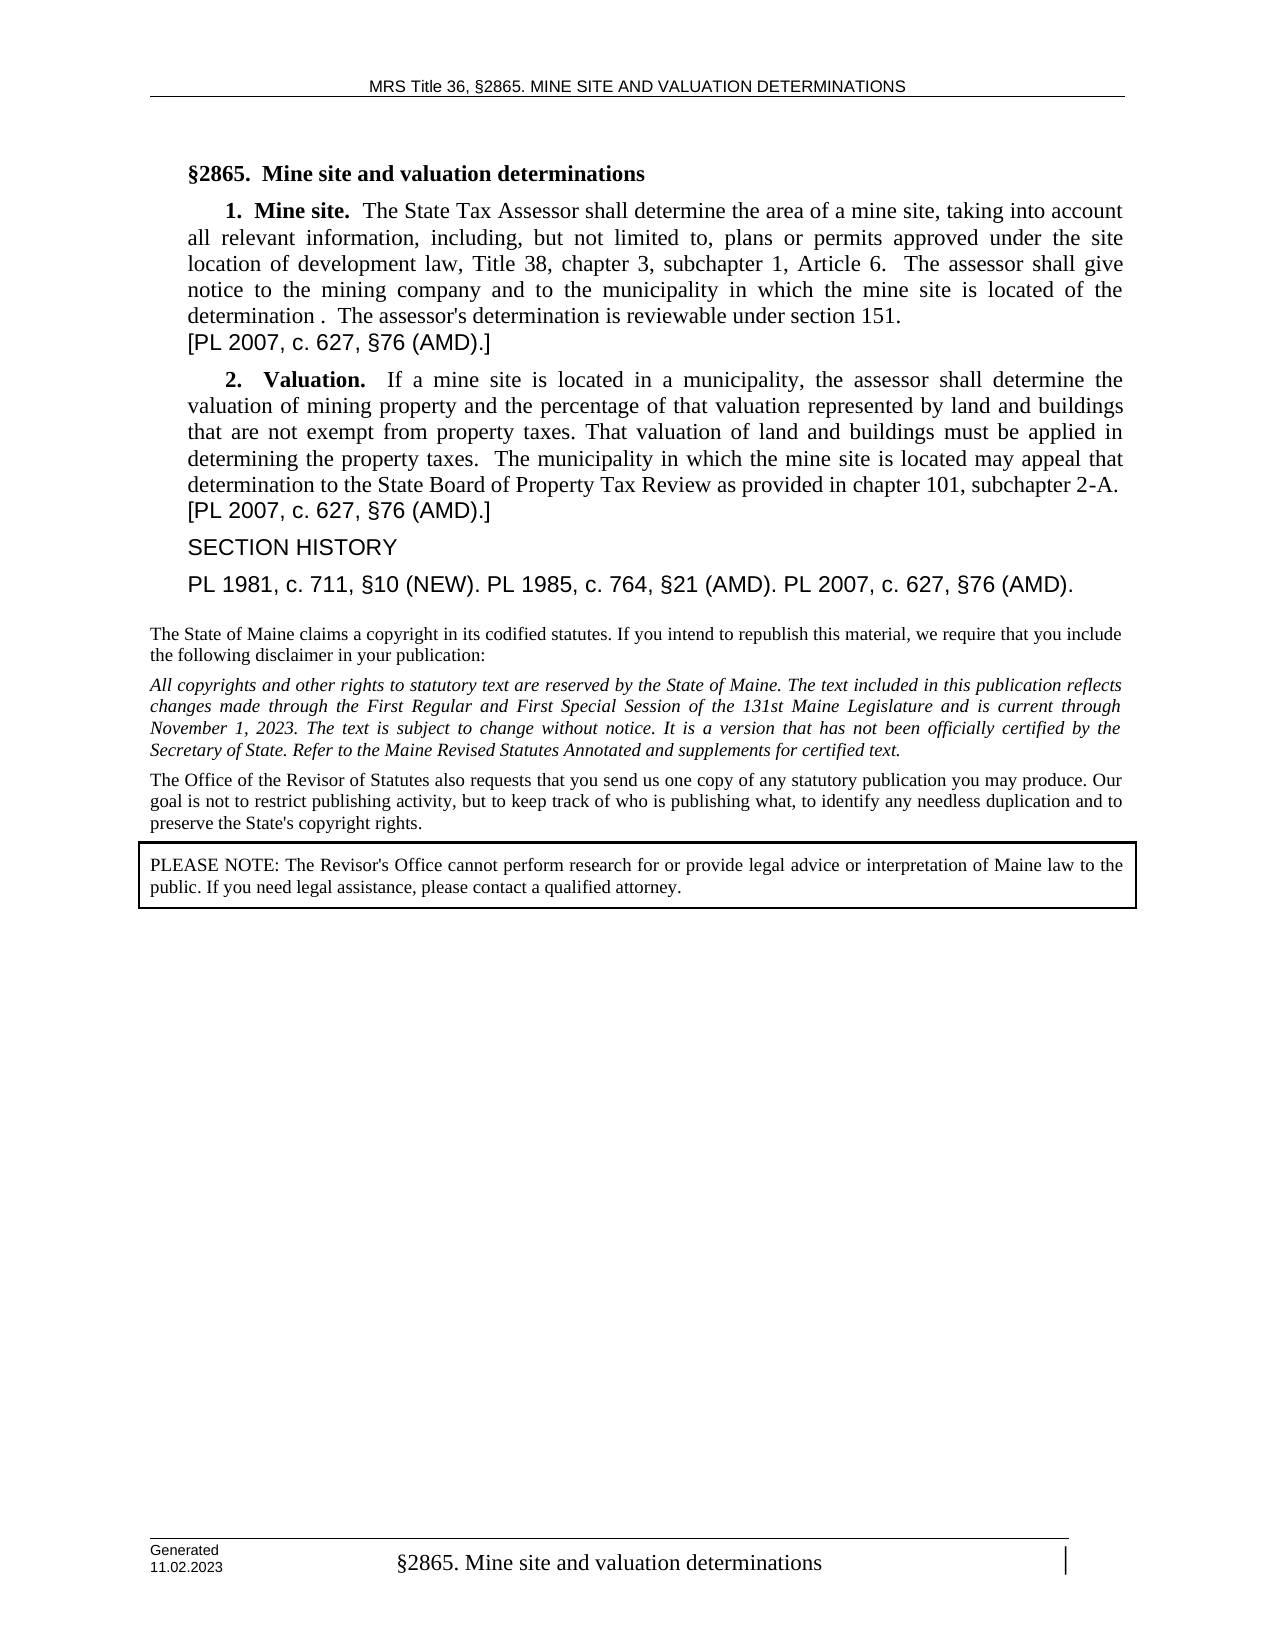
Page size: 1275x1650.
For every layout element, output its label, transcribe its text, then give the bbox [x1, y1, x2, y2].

text The Office of the Revisor of Statutes also requests that you send us one copy of any statutory publication you may produce. Our goal is not to restrict publishing activity, but to keep track of who is publishing what, to identify any needless duplication and to preserve the State's copyright rights. [150, 768, 1125, 833]
text 2. Valuation. If a mine site is located in a municipality, the assessor shall determine the valuation of mining property and the percentage of that valuation represented by land and buildings that are not exempt from property taxes. That valuation of land and buildings must be applied in determining the property taxes. The municipality in which the mine site is located may appeal that determination to the State Board of Property Tax Review as provided in chapter 101, subchapter 2‑A. [187, 366, 1125, 497]
text [PL 2007, c. 627, §76 (AMD).] [187, 497, 1125, 524]
text All copyrights and other rights to statutory text are reserved by the State of Maine. The text included in this publication reflects changes made through the First Regular and First Special Session of the 131st Maine Legislature and is current through November 1, 2023 . The text is subject to change without notice. It is a version that has not been officially certified by the Secretary of State. Refer to the Maine Revised Statutes Annotated and supplements for certified text. [150, 674, 1125, 760]
text §2865. Mine site and valuation determinations [187, 160, 1125, 187]
text SECTION HISTORY [187, 534, 1125, 561]
text [PL 2007, c. 627, §76 (AMD).] [187, 329, 1125, 355]
text 1. Mine site. The State Tax Assessor shall determine the area of a mine site, taking into account all relevant information, including, but not limited to, plans or permits approved under the site location of development law, Title 38, chapter 3, subchapter 1, Article 6. The assessor shall give notice to the mining company and to the municipality in which the mine site is located of the determination . The assessor's determination is reviewable under section 151. [187, 197, 1125, 329]
text PLEASE NOTE: The Revisor's Office cannot perform research for or provide legal advice or interpretation of Maine law to the public. If you need legal assistance, please contact a qualified attorney. [140, 844, 1135, 907]
text PL 1981, c. 711, §10 (NEW). PL 1985, c. 764, §21 (AMD). PL 2007, c. 627, §76 (AMD). [187, 571, 1125, 597]
text The State of Maine claims a copyright in its codified statutes. If you intend to republish this material, we require that you include the following disclaimer in your publication: [150, 622, 1125, 666]
